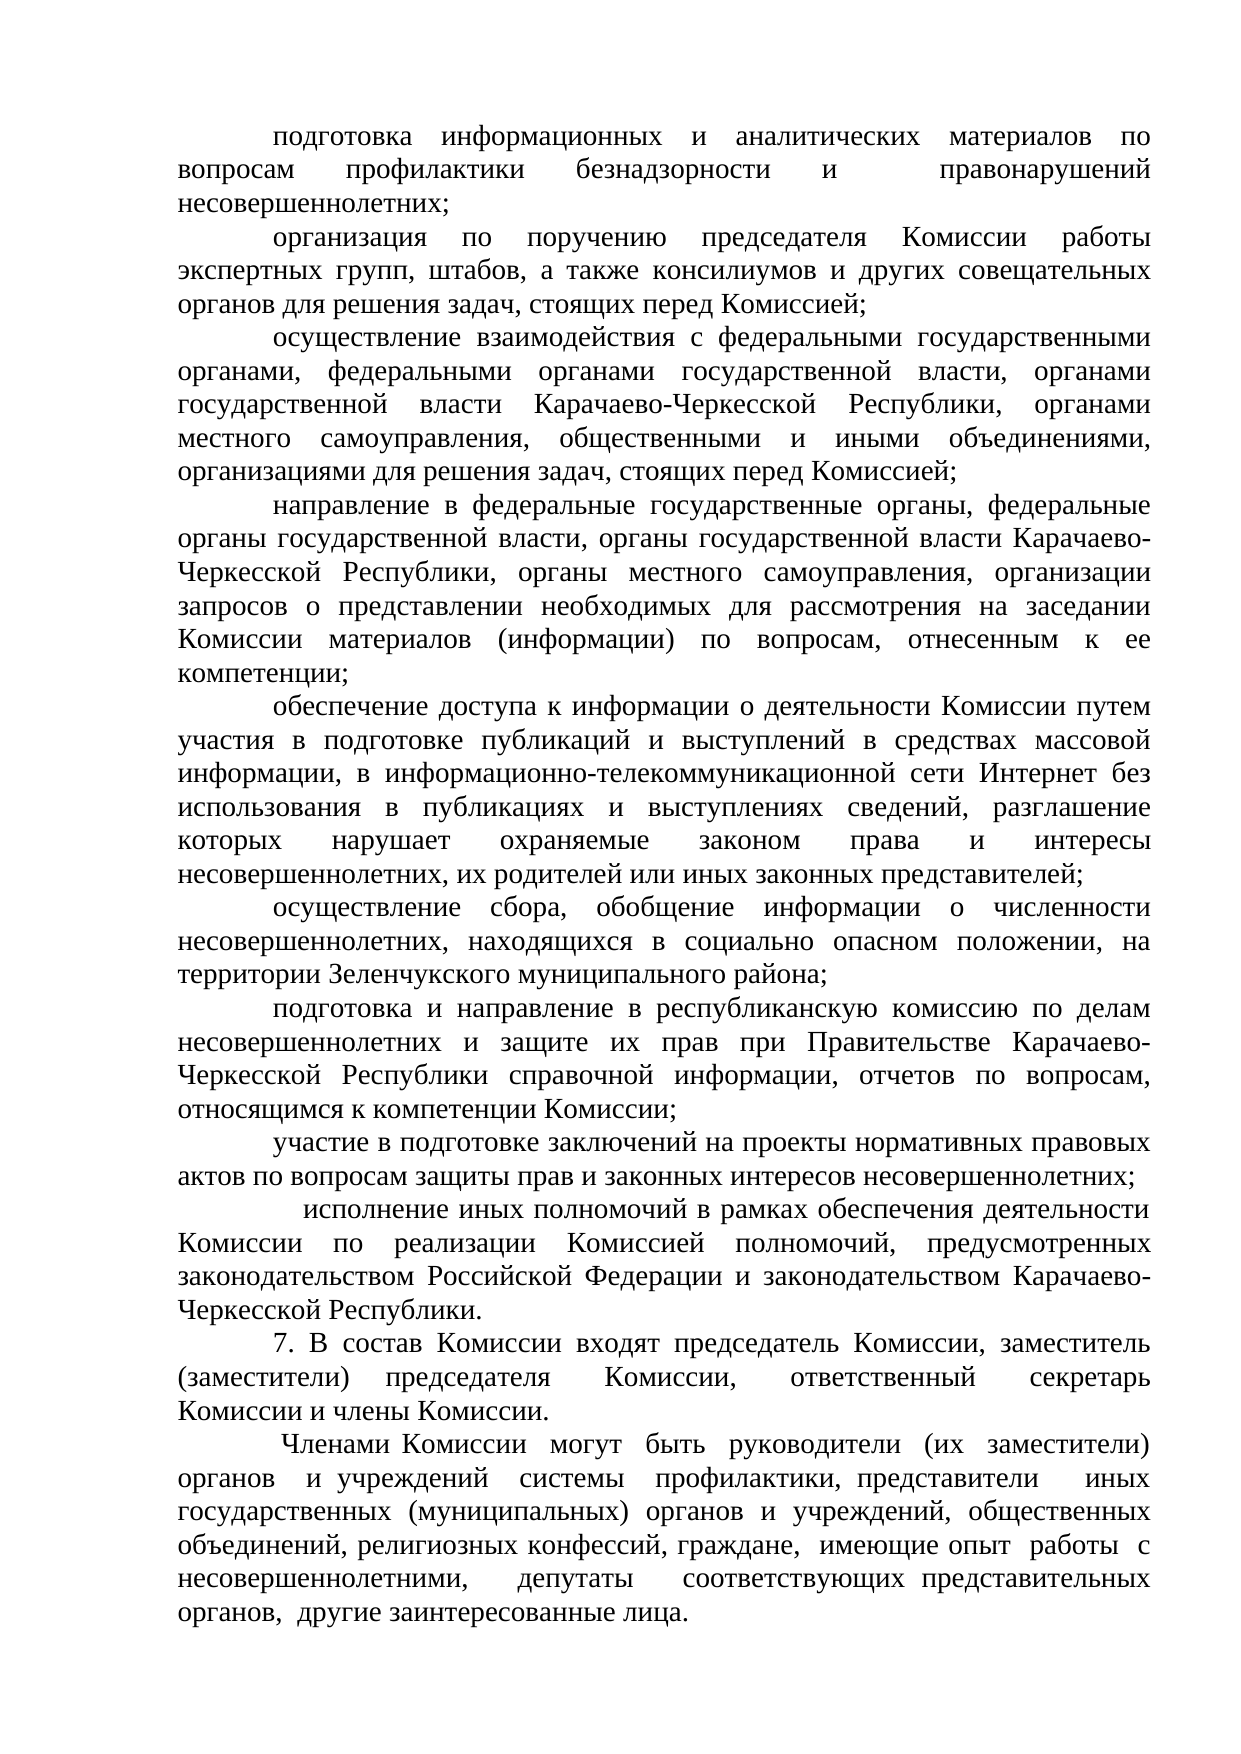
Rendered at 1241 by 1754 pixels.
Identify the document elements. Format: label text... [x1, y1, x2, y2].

text исполнение иных полномочий в рамках обеспечения деятельности Комиссии по реализации Комиссией полномочий, предусмотренных законодательством Российской Федерации и законодательством Карачаево-Черкесской Республики. [177, 1191, 1152, 1326]
text осуществление взаимодействия с федеральными государственными органами, федеральными органами государственной власти, органами государственной власти Карачаево-Черкесской Республики, органами местного самоуправления, общественными и иными объединениями, организациями для решения задач, стоящих перед Комиссией; [177, 319, 1152, 487]
text 7. В состав Комиссии входят председатель Комиссии, заместитель (заместители) председателя Комиссии, ответственный секретарь Комиссии и члены Комиссии. [177, 1326, 1152, 1426]
text Членами Комиссии могут быть руководители (их заместители) органов и учреждений системы профилактики, представители иных государственных (муниципальных) органов и учреждений, общественных объединений, религиозных конфессий, граждане, имеющие опыт работы с несовершеннолетними, депутаты соответствующих представительных органов, другие заинтересованные лица. [177, 1426, 1152, 1627]
text направление в федеральные государственные органы, федеральные органы государственной власти, органы государственной власти Карачаево-Черкесской Республики, органы местного самоуправления, организации запросов о представлении необходимых для рассмотрения на заседании Комиссии материалов (информации) по вопросам, отнесенным к ее компетенции; [177, 487, 1152, 688]
text подготовка информационных и аналитических материалов по вопросам профилактики безнадзорности и правонарушений несовершеннолетних; [177, 118, 1152, 219]
text подготовка и направление в республиканскую комиссию по делам несовершеннолетних и защите их прав при Правительстве Карачаево-Черкесской Республики справочной информации, отчетов по вопросам, относящимся к компетенции Комиссии; [177, 990, 1152, 1124]
text участие в подготовке заключений на проекты нормативных правовых актов по вопросам защиты прав и законных интересов несовершеннолетних; [177, 1124, 1152, 1191]
text обеспечение доступа к информации о деятельности Комиссии путем участия в подготовке публикаций и выступлений в средствах массовой информации, в информационно-телекоммуникационной сети Интернет без использования в публикациях и выступлениях сведений, разглашение которых нарушает охраняемые законом права и интересы несовершеннолетних, их родителей или иных законных представителей; [177, 688, 1152, 889]
text организация по поручению председателя Комиссии работы экспертных групп, штабов, а также консилиумов и других совещательных органов для решения задач, стоящих перед Комиссией; [177, 219, 1152, 319]
text осуществление сбора, обобщение информации о численности несовершеннолетних, находящихся в социально опасном положении, на территории Зеленчукского муниципального района; [177, 889, 1152, 990]
